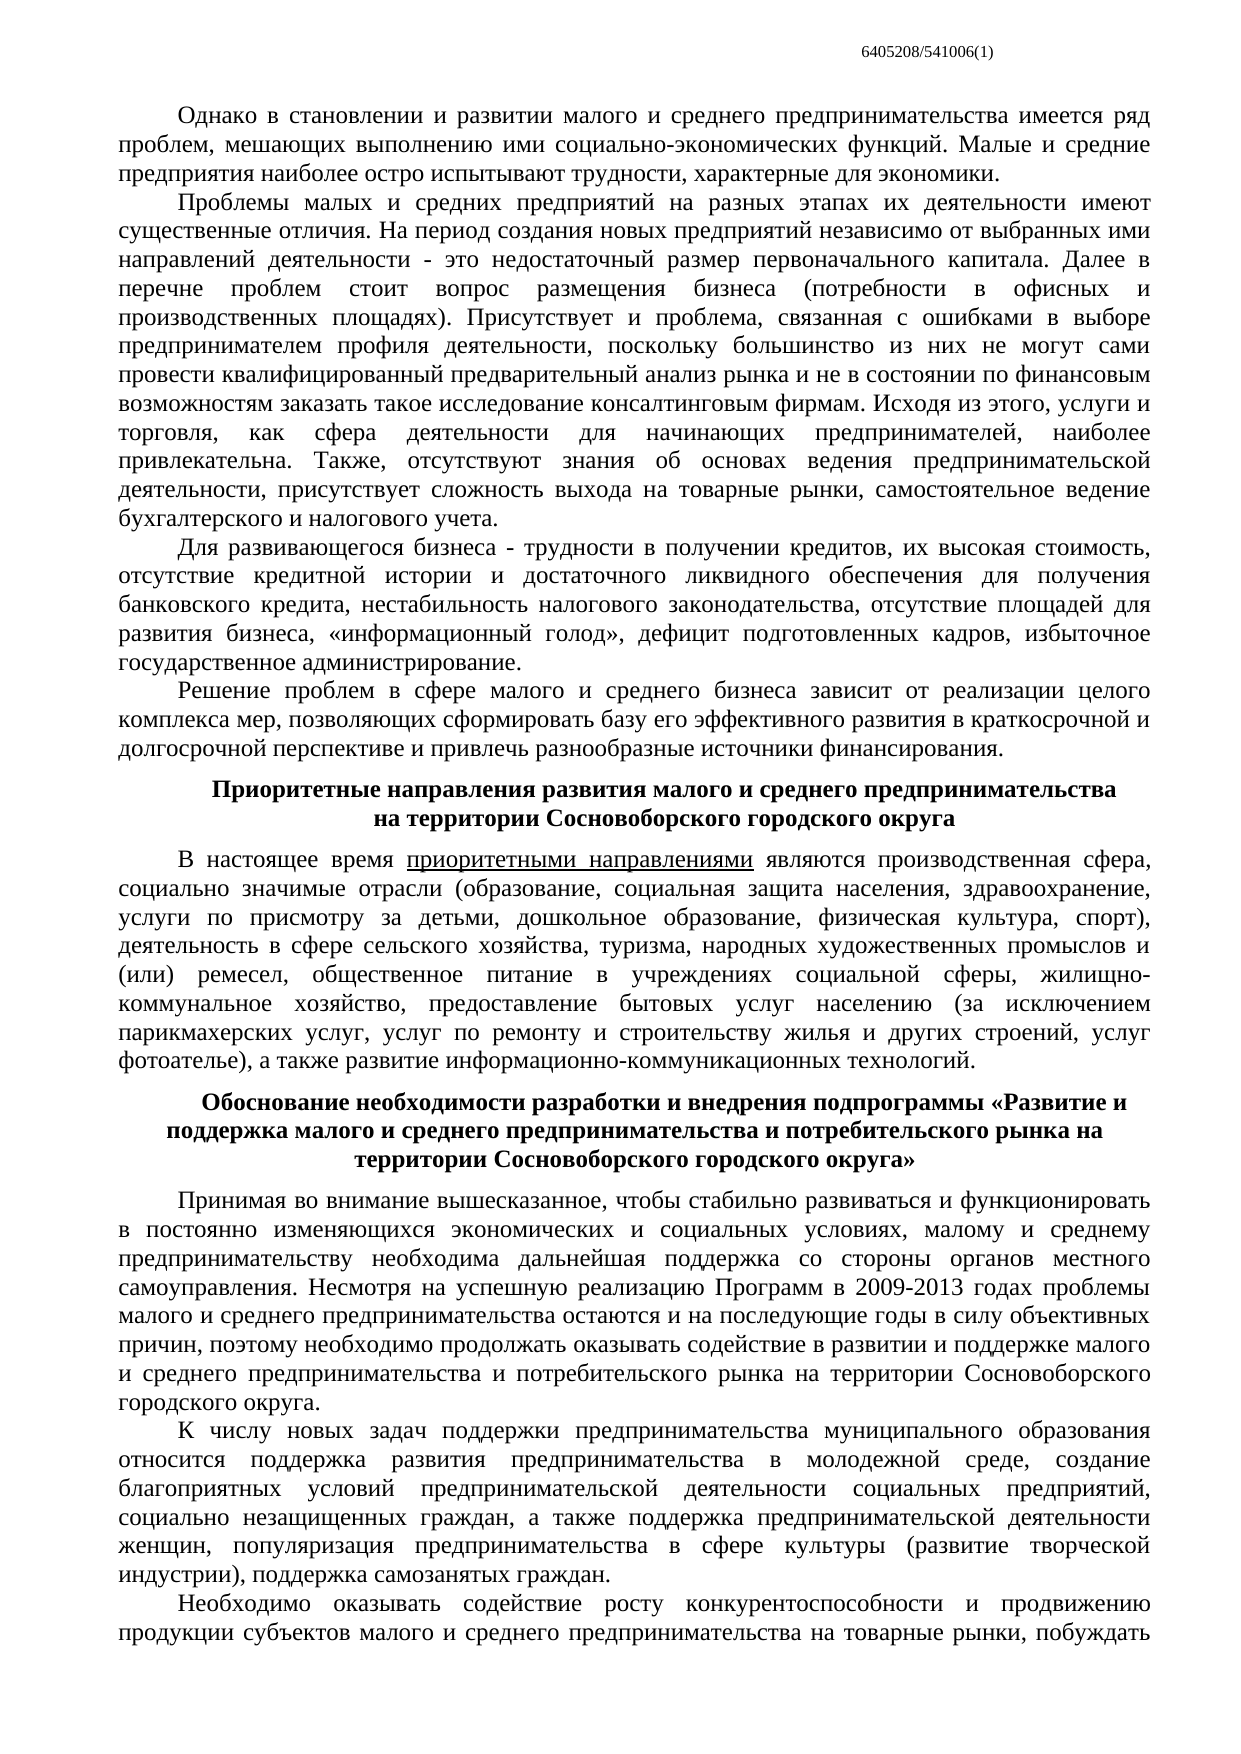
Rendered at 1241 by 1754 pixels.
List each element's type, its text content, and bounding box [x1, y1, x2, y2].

text Для развивающегося бизнеса - трудности в получении кредитов, их высокая стоимость, отсутствие кредитной истории и достаточного ликвидного обеспечения для получения банковского кредита, нестабильность налогового законодательства, отсутствие площадей для развития бизнеса, «информационный голод», дефицит подготовленных кадров, избыточное государственное администрирование. [118, 532, 1152, 675]
text Проблемы малых и средних предприятий на разных этапах их деятельности имеют существенные отличия. На период создания новых предприятий независимо от выбранных ими направлений деятельности - это недостаточный размер первоначального капитала. Далее в перечне проблем стоит вопрос размещения бизнеса (потребности в офисных и производственных площадях). Присутствует и проблема, связанная с ошибками в выборе предпринимателем профиля деятельности, поскольку большинство из них не могут сами провести квалифицированный предварительный анализ рынка и не в состоянии по финансовым возможностям заказать такое исследование консалтинговым фирмам. Исходя из этого, услуги и торговля, как сфера деятельности для начинающих предпринимателей, наиболее привлекательна. Также, отсутствуют знания об основах ведения предпринимательской деятельности, присутствует сложность выхода на товарные рынки, самостоятельное ведение бухгалтерского и налогового учета. [118, 187, 1152, 532]
text Решение проблем в сфере малого и среднего бизнеса зависит от реализации целого комплекса мер, позволяющих сформировать базу его эффективного развития в краткосрочной и долгосрочной перспективе и привлечь разнообразные источники финансирования. [118, 675, 1152, 762]
text на территории Сосновоборского городского округа [118, 803, 1152, 832]
text Обоснование необходимости разработки и внедрения подпрограммы «Развитие и поддержка малого и среднего предпринимательства и потребительского рынка на территории Сосновоборского городского округа» [118, 1087, 1152, 1173]
text Приоритетные направления развития малого и среднего предпринимательства [118, 774, 1152, 803]
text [118, 1588, 1152, 1645]
text Однако в становлении и развитии малого и среднего предпринимательства имеется ряд проблем, мешающих выполнению ими социально-экономических функций. Малые и средние предприятия наиболее остро испытывают трудности, характерные для экономики. [118, 100, 1152, 187]
text В настоящее время приоритетными направлениями являются производственная сфера, социально значимые отрасли (образование, социальная защита населения, здравоохранение, услуги по присмотру за детьми, дошкольное образование, физическая культура, спорт), деятельность в сфере сельского хозяйства, туризма, народных художественных промыслов и (или) ремесел, общественное питание в учреждениях социальной сферы, жилищно-коммунальное хозяйство, предоставление бытовых услуг населению (за исключением парикмахерских услуг, услуг по ремонту и строительству жилья и других строений, услуг фотоателье), а также развитие информационно-коммуникационных технологий. [118, 844, 1152, 1074]
text Принимая во внимание вышесказанное, чтобы стабильно развиваться и функционировать в постоянно изменяющихся экономических и социальных условиях, малому и среднему предпринимательству необходима дальнейшая поддержка со стороны органов местного самоуправления. Несмотря на успешную реализацию Программ в 2009-2013 годах проблемы малого и среднего предпринимательства остаются и на последующие годы в силу объективных причин, поэтому необходимо продолжать оказывать содействие в развитии и поддержке малого и среднего предпринимательства и потребительского рынка на территории Сосновоборского городского округа. [118, 1185, 1152, 1415]
text К числу новых задач поддержки предпринимательства муниципального образования относится поддержка развития предпринимательства в молодежной среде, создание благоприятных условий предпринимательской деятельности социальных предприятий, социально незащищенных граждан, а также поддержка предпринимательской деятельности женщин, популяризация предпринимательства в сфере культуры (развитие творческой индустрии), поддержка самозанятых граждан. [118, 1415, 1152, 1588]
